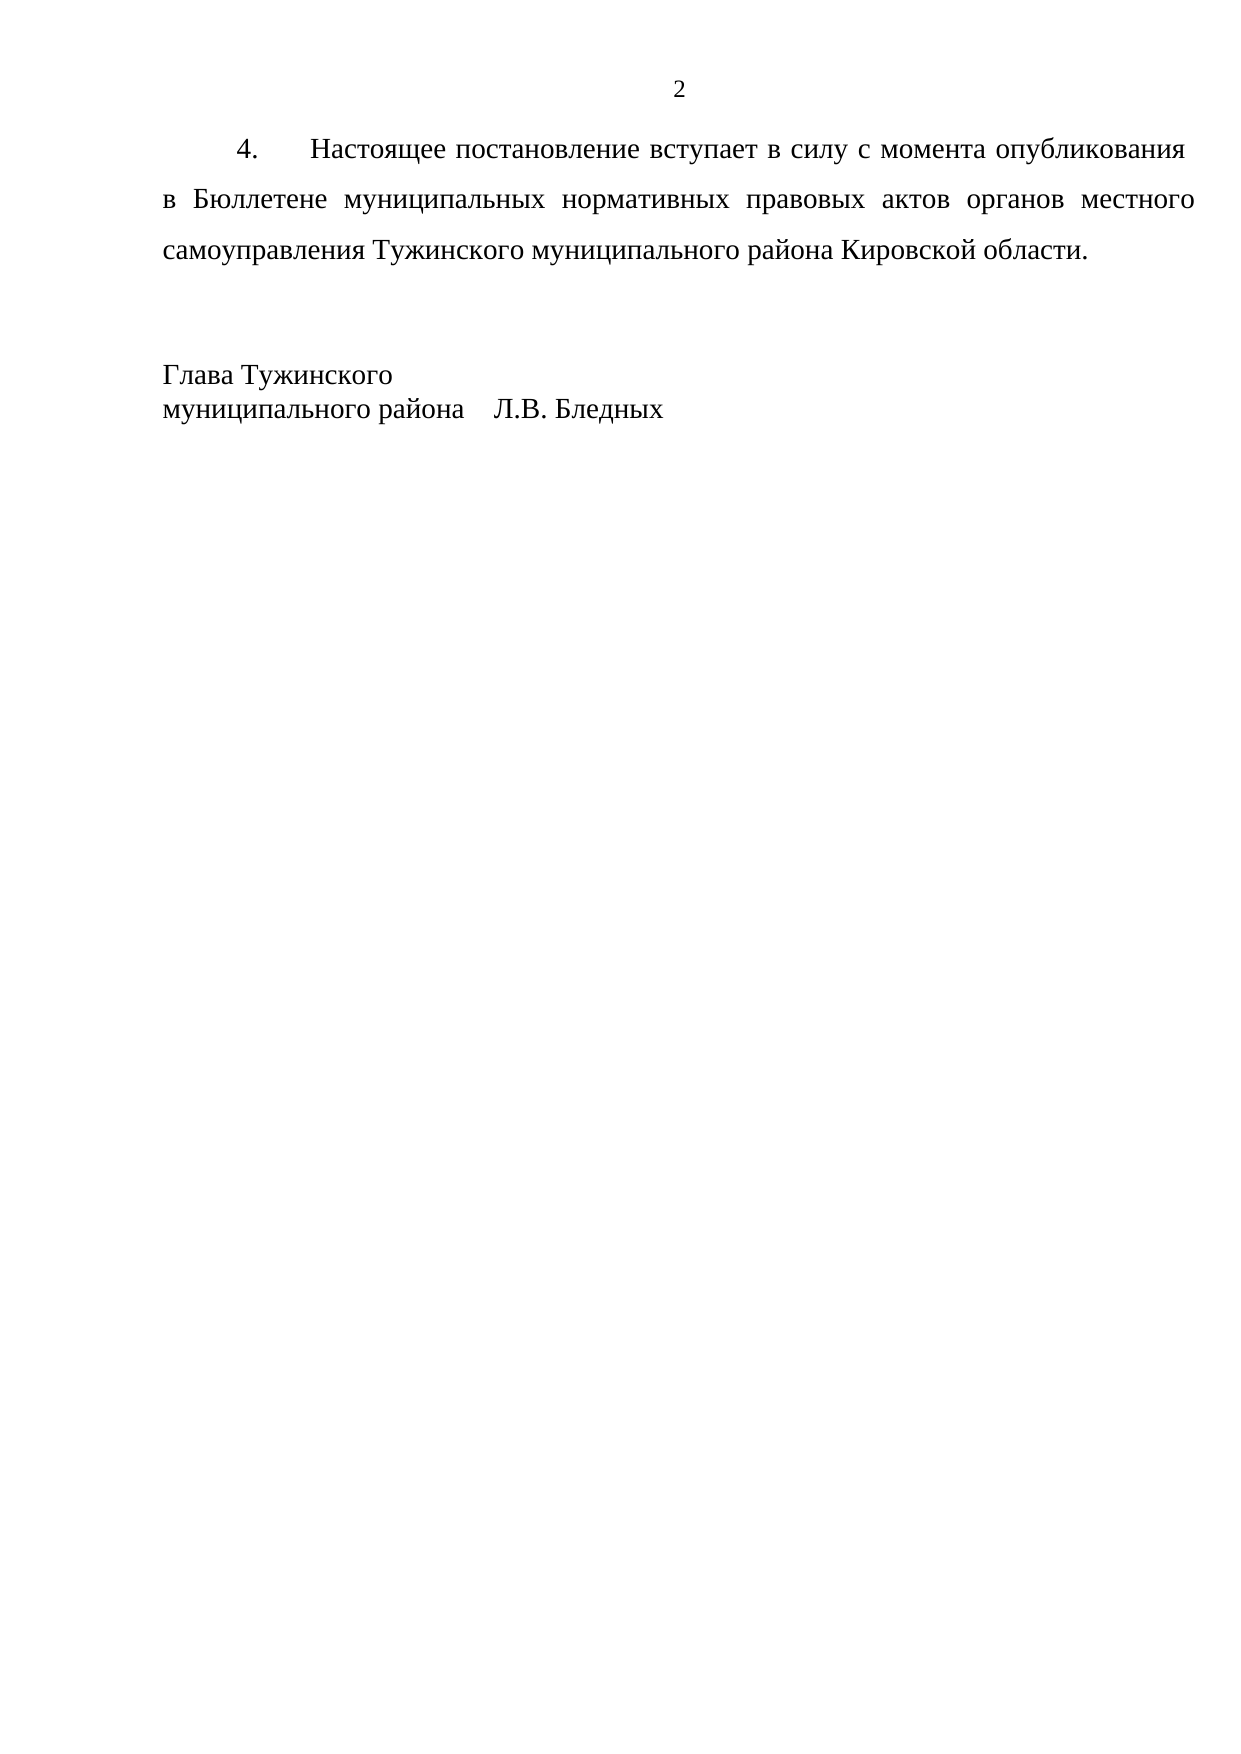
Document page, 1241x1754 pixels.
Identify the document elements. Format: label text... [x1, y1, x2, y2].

text муниципального района Л.В. Бледных [162, 391, 1196, 424]
title Настоящее постановление вступает в силу с момента опубликования в Бюллетене муниципальных нормативных правовых актов органов местного самоуправления Тужинского муниципального района Кировской области. [162, 131, 1196, 265]
text Глава Тужинского [162, 357, 1196, 391]
